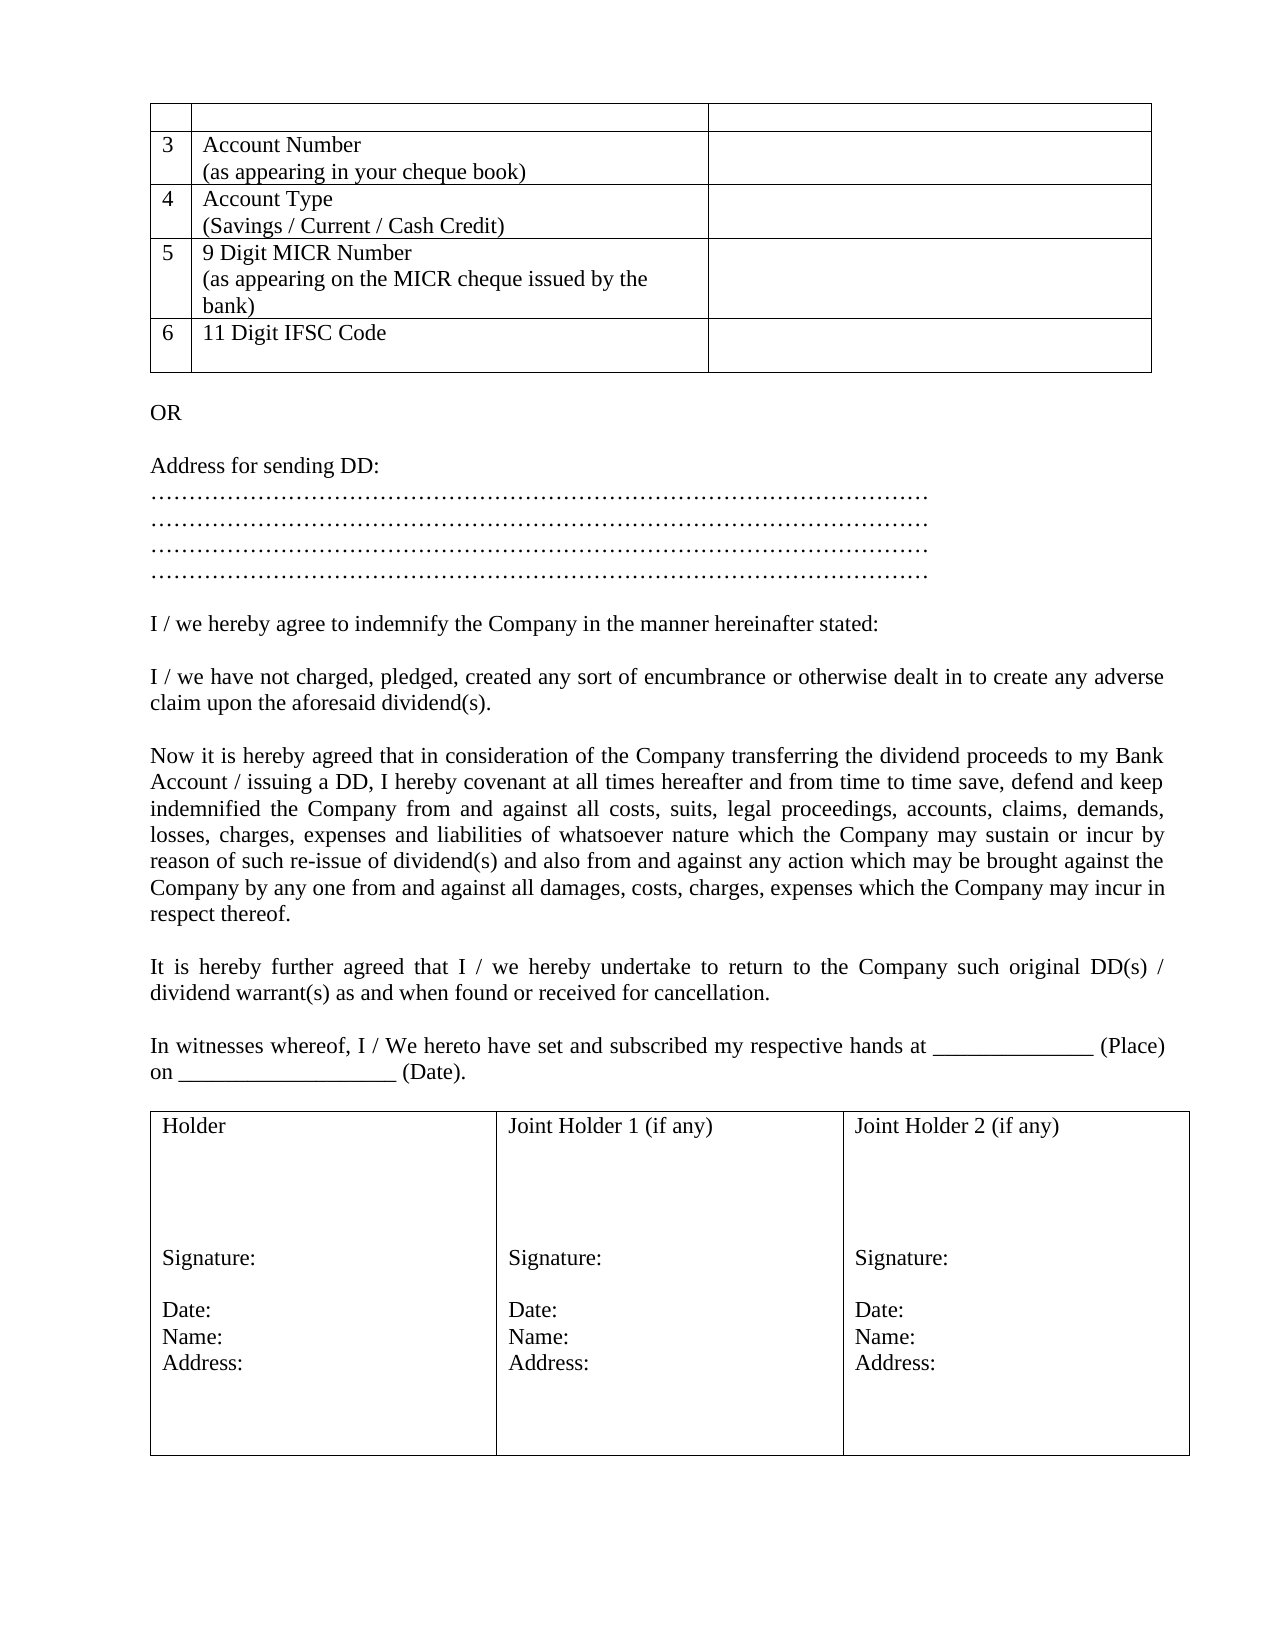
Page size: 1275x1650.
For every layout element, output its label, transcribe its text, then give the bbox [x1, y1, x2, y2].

text In witnesses whereof, I / We hereto have set and subscribed my respective hands at ______________ (Place) on ___________________ (Date). [150, 1032, 1167, 1084]
table_cell [709, 132, 1151, 184]
table_header Joint Holder 1 (if any) Signature: Date: Name: Address: [497, 1112, 843, 1454]
text Now it is hereby agreed that in consideration of the Company transferring the dividend proceeds to my Bank Account / issuing a DD, I hereby covenant at all times hereafter and from time to time save, defend and keep indemnified the Company from and against all costs, suits, legal proceedings, accounts, claims, demands, losses, charges, expenses and liabilities of whatsoever nature which the Company may sustain or incur by reason of such re-issue of dividend(s) and also from and against any action which may be brought against the Company by any one from and against all damages, costs, charges, expenses which the Company may incur in respect thereof. [150, 742, 1167, 926]
table_header Holder Signature: Date: Name: Address: [151, 1112, 496, 1454]
text I / we hereby agree to indemnify the Company in the manner hereinafter stated: [150, 610, 1167, 636]
table_cell Account Type (Savings / Current / Cash Credit) [192, 185, 708, 238]
text It is hereby further agreed that I / we hereby undertake to return to the Company such original DD(s) / dividend warrant(s) as and when found or received for cancellation. [150, 953, 1167, 1005]
table_cell [709, 239, 1151, 318]
text I / we have not charged, pledged, created any sort of encumbrance or otherwise dealt in to create any adverse claim upon the aforesaid dividend(s). [150, 663, 1167, 716]
text ………………………………………………………………………………………… [150, 505, 1167, 531]
text ………………………………………………………………………………………… [150, 478, 1167, 505]
table_header Joint Holder 2 (if any) Signature: Date: Name: Address: [844, 1112, 1189, 1454]
text Address for sending DD: [150, 452, 1167, 478]
table_cell [709, 185, 1151, 238]
table_cell 3 [151, 132, 191, 184]
text ………………………………………………………………………………………… [150, 557, 1167, 584]
table_cell [709, 319, 1151, 372]
table_cell Account Number (as appearing in your cheque book) [192, 132, 708, 184]
text OR [150, 399, 1167, 426]
table_cell 9 Digit MICR Number (as appearing on the MICR cheque issued by the bank) [192, 239, 708, 318]
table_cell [192, 104, 708, 131]
table_cell 11 Digit IFSC Code [192, 319, 708, 372]
text ………………………………………………………………………………………… [150, 531, 1167, 557]
table_cell 4 [151, 185, 191, 238]
table_cell 2 [151, 104, 191, 131]
table_cell [709, 104, 1151, 131]
table_cell 6 [151, 319, 191, 372]
table_cell 5 [151, 239, 191, 318]
